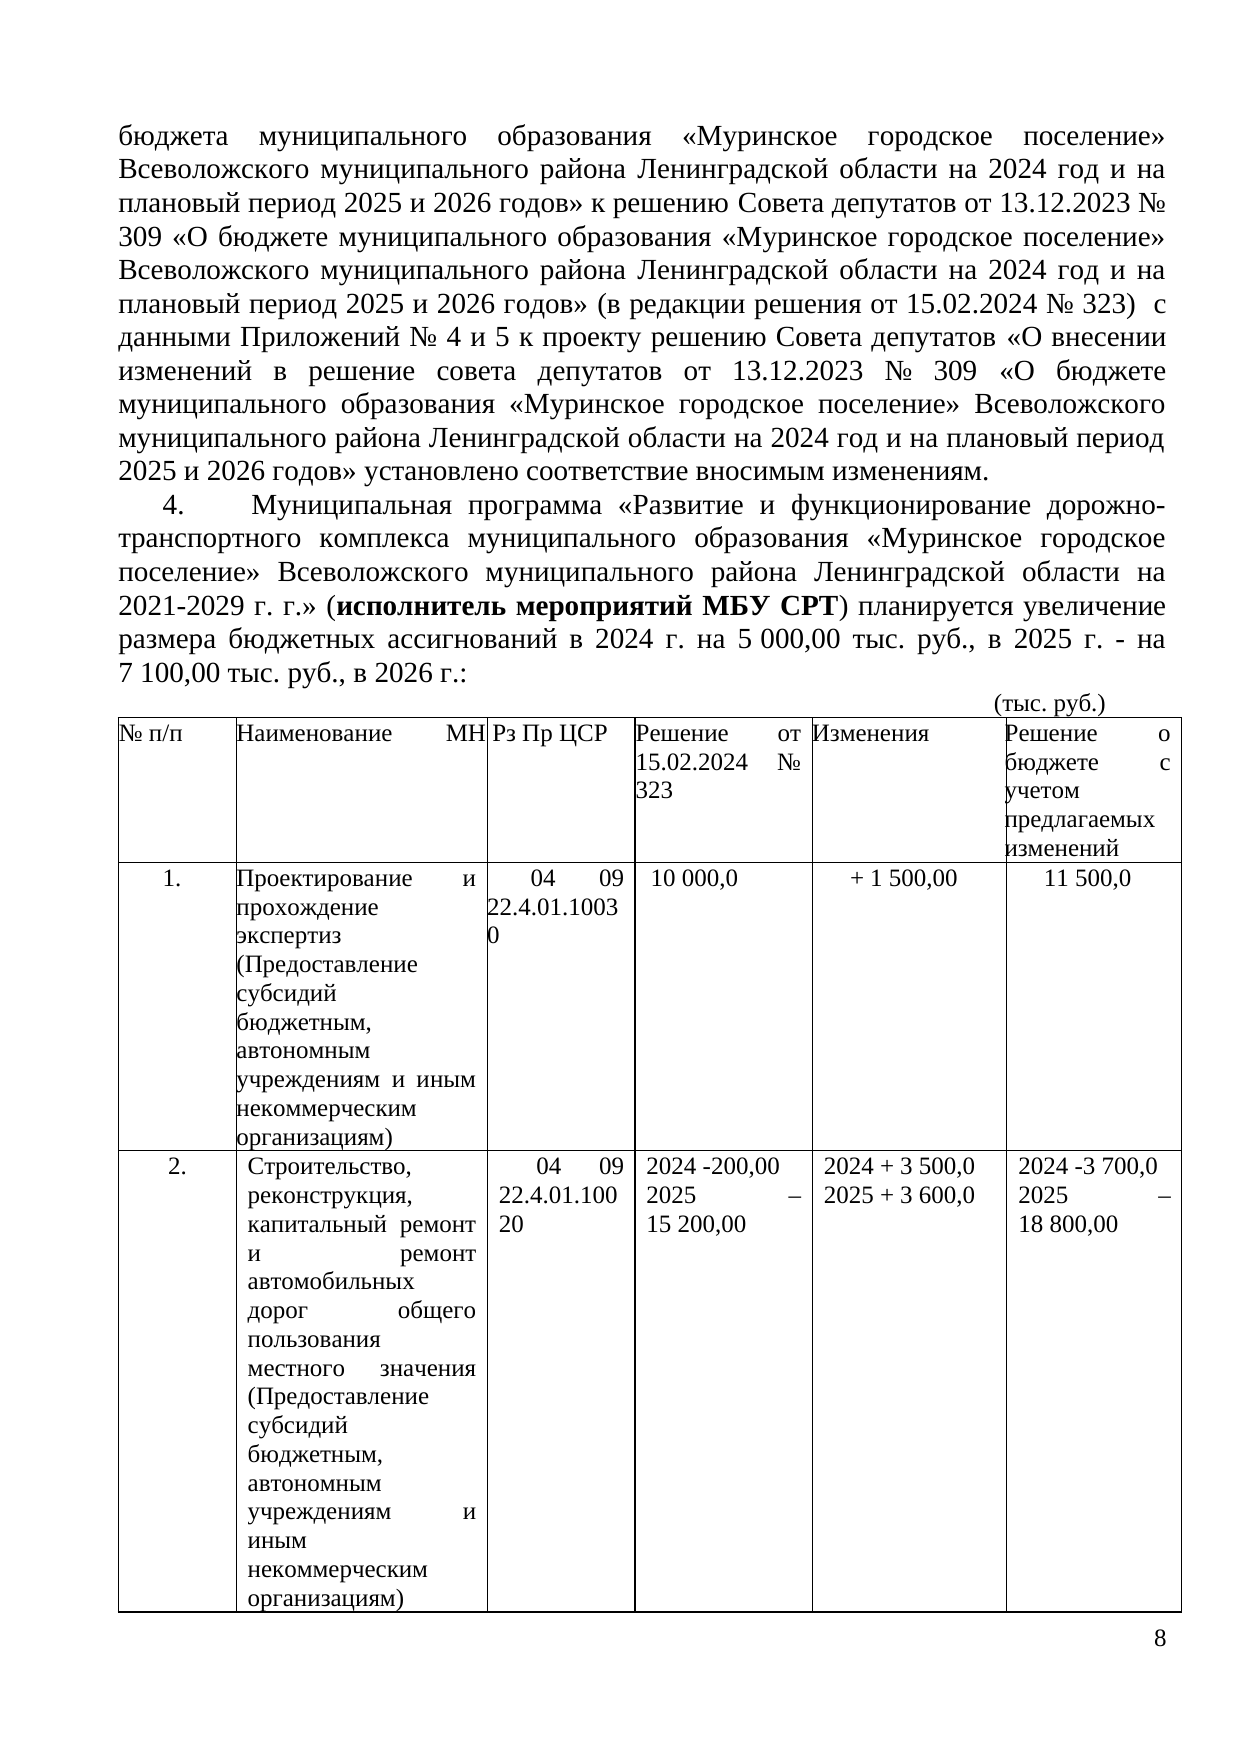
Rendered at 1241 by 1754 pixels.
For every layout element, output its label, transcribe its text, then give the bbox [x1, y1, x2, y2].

table_cell 2024 -200,00 2025 – 15 200,00 [636, 1151, 812, 1611]
table_header Решение о бюджете с учетом предлагаемых изменений [1007, 718, 1181, 862]
table_header Изменения [813, 718, 1006, 862]
table_header Наименование [237, 718, 487, 862]
table_cell 2024 -3 700,0 2025 – 18 800,00 [1007, 1151, 1181, 1611]
table_cell + 1 500,00 [813, 863, 1006, 1150]
table_cell 11 500,0 [1007, 863, 1181, 1150]
table_cell Проектирование и прохождение экспертиз (Предоставление субсидий бюджетным, автономным учреждениям и иным некоммерческим организациям) [237, 863, 487, 1150]
table_cell 04 09 22.4.01.10030 [488, 863, 634, 1150]
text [118, 118, 1166, 487]
table_header Решение от 15.02.2024 № 323 [636, 718, 812, 862]
table_cell 04 09 22.4.01.10020 [488, 1151, 634, 1611]
table_header МН Рз Пр ЦСР [488, 718, 634, 862]
table_header № п/п [119, 718, 236, 862]
table_cell 2. [119, 1151, 236, 1611]
text (тыс. руб.) [118, 688, 1166, 717]
table_cell Строительство, реконструкция, капитальный ремонт и ремонт автомобильных дорог общего пользования местного значения (Предоставление субсидий бюджетным, автономным учреждениям и иным некоммерческим организациям) [237, 1151, 487, 1611]
table_cell 10 000,0 [636, 863, 812, 1150]
list Муниципальная программа «Развитие и функционирование дорожно-транспортного комплекса муниципального образования «Муринское городское поселение» Всеволожского муниципального района Ленинградской области на 2021-2029 г. г.» (исполнитель мероприятий МБУ СРТ) планируется увеличение размера бюджетных ассигнований в 2024 г. на 5 000,00 тыс. руб., в 2025 г. - на 7 100,00 тыс. руб., в 2026 г.: [118, 487, 1166, 688]
table_cell 1. [119, 863, 236, 1150]
table_cell 2024 + 3 500,0 2025 + 3 600,0 [813, 1151, 1006, 1611]
